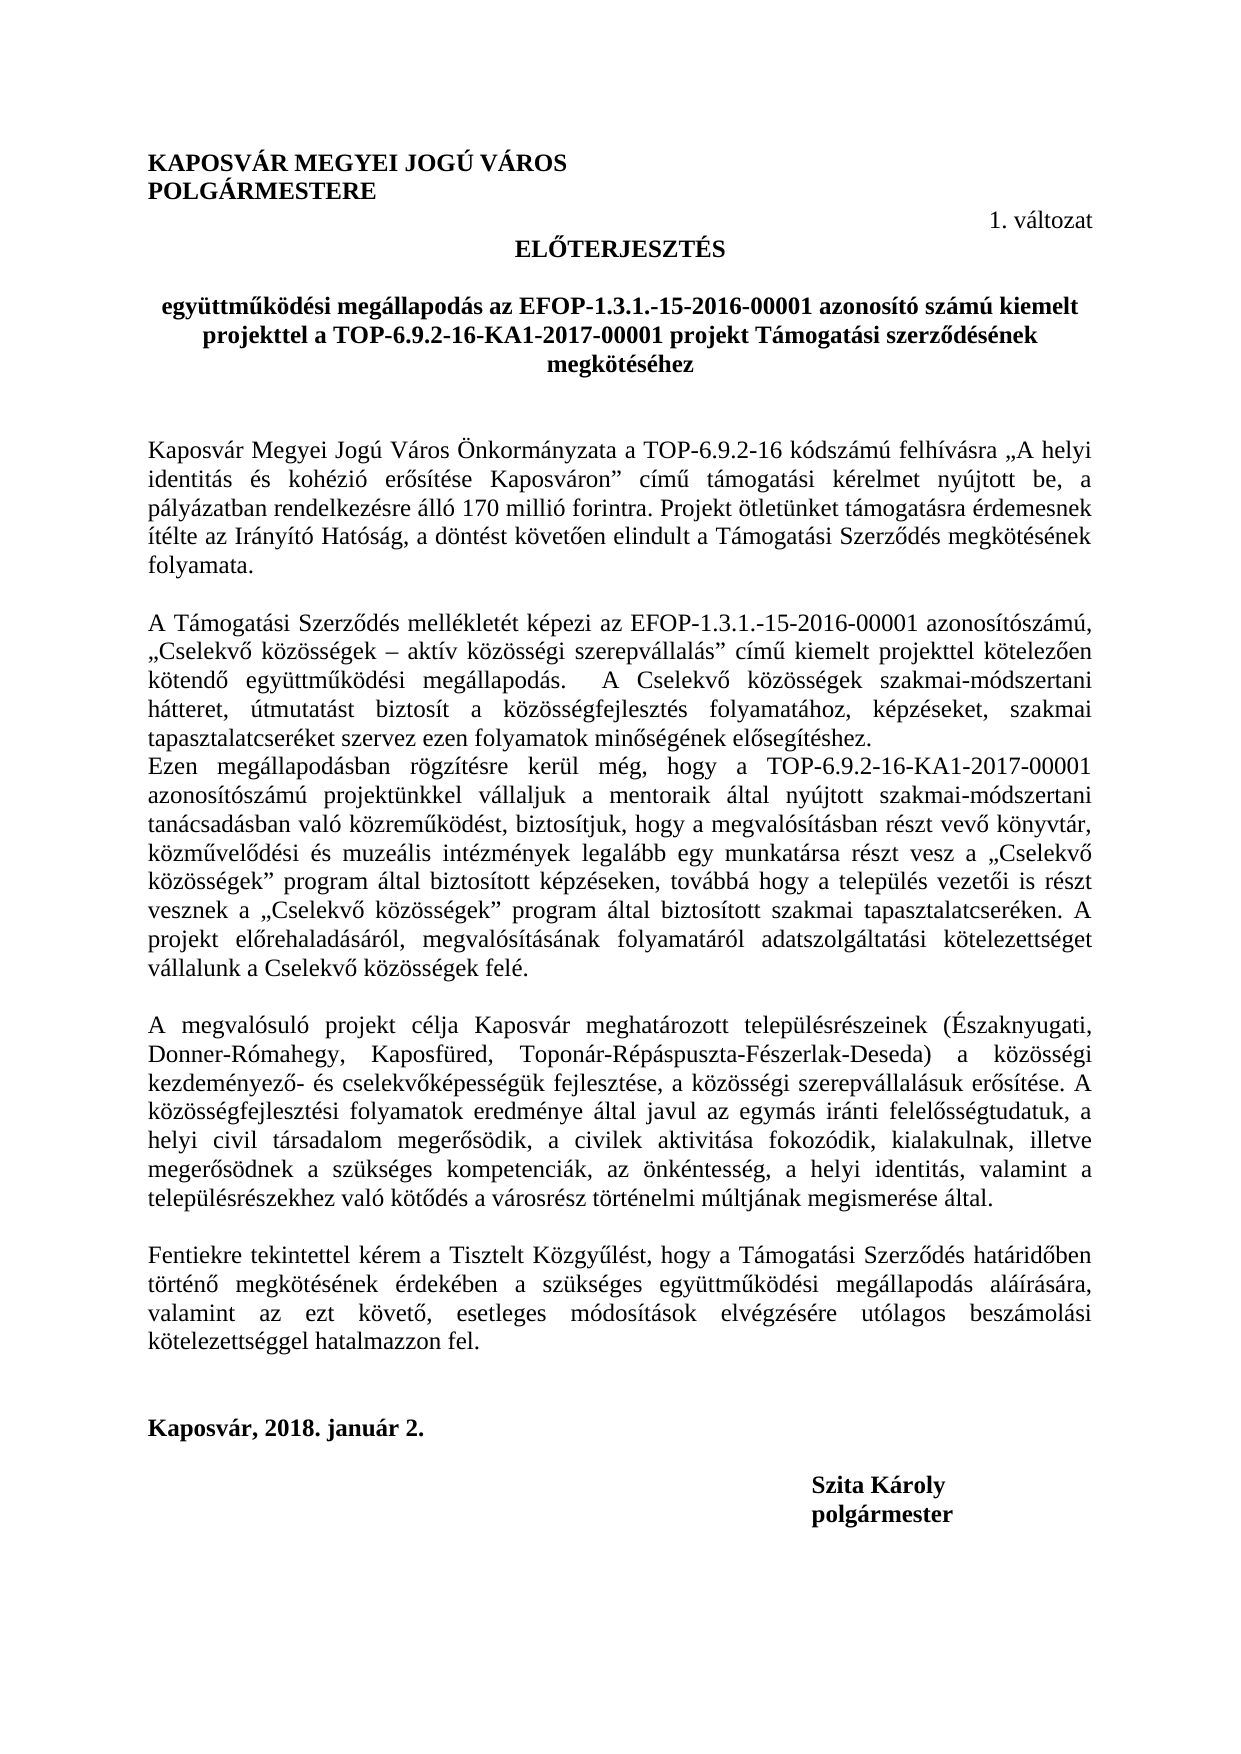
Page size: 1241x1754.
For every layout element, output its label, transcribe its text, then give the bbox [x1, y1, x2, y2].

text Fentiekre tekintettel kérem a Tisztelt Közgyűlést, hogy a Támogatási Szerződés határidőben történő megkötésének érdekében a szükséges együttműködési megállapodás aláírására, valamint az ezt követő, esetleges módosítások elvégzésére utólagos beszámolási kötelezettséggel hatalmazzon fel. [148, 1240, 1093, 1355]
text ELŐTERJESZTÉS [148, 234, 1093, 263]
text polgármester [260, 1499, 1093, 1528]
text A Támogatási Szerződés mellékletét képezi az EFOP-1.3.1.-15-2016-00001 azonosítószámú, „Cselekvő közösségek – aktív közösségi szerepvállalás” című kiemelt projekttel kötelezően kötendő együttműködési megállapodás. A Cselekvő közösségek szakmai-módszertani hátteret, útmutatást biztosít a közösségfejlesztés folyamatához, képzéseket, szakmai tapasztalatcseréket szervez ezen folyamatok minőségének elősegítéshez. [148, 608, 1093, 751]
text POLGÁRMESTERE [148, 176, 1093, 205]
text együttműködési megállapodás az EFOP-1.3.1.-15-2016-00001 azonosító számú kiemelt projekttel a TOP-6.9.2-16-KA1-2017-00001 projekt Támogatási szerződésének megkötéséhez [148, 291, 1093, 378]
text Szita Károly [776, 1470, 1093, 1499]
text Kaposvár Megyei Jogú Város Önkormányzata a TOP-6.9.2-16 kódszámú felhívásra „A helyi identitás és kohézió erősítése Kaposváron” című támogatási kérelmet nyújtott be, a pályázatban rendelkezésre álló 170 millió forintra. Projekt ötletünket támogatásra érdemesnek ítélte az Irányító Hatóság, a döntést követően elindult a Támogatási Szerződés megkötésének folyamata. [148, 435, 1093, 579]
text 1. változat [148, 205, 1093, 234]
text A megvalósuló projekt célja Kaposvár meghatározott településrészeinek (Északnyugati, Donner-Rómahegy, Kaposfüred, Toponár-Répáspuszta-Fészerlak-Deseda) a közösségi kezdeményező- és cselekvőképességük fejlesztése, a közösségi szerepvállalásuk erősítése. A közösségfejlesztési folyamatok eredménye által javul az egymás iránti felelősségtudatuk, a helyi civil társadalom megerősödik, a civilek aktivitása fokozódik, kialakulnak, illetve megerősödnek a szükséges kompetenciák, az önkéntesség, a helyi identitás, valamint a településrészekhez való kötődés a városrész történelmi múltjának megismerése által. [148, 1010, 1093, 1211]
text Ezen megállapodásban rögzítésre kerül még, hogy a TOP-6.9.2-16-KA1-2017-00001 azonosítószámú projektünkkel vállaljuk a mentoraik által nyújtott szakmai-módszertani tanácsadásban való közreműködést, biztosítjuk, hogy a megvalósításban részt vevő könyvtár, közművelődési és muzeális intézmények legalább egy munkatársa részt vesz a „Cselekvő közösségek” program által biztosított képzéseken, továbbá hogy a település vezetői is részt vesznek a „Cselekvő közösségek” program által biztosított szakmai tapasztalatcseréken. A projekt előrehaladásáról, megvalósításának folyamatáról adatszolgáltatási kötelezettséget vállalunk a Cselekvő közösségek felé. [148, 751, 1093, 981]
text Kaposvár, 2018. január 2. [148, 1413, 1093, 1441]
text KAPOSVÁR MEGYEI JOGÚ VÁROS [148, 148, 1093, 176]
